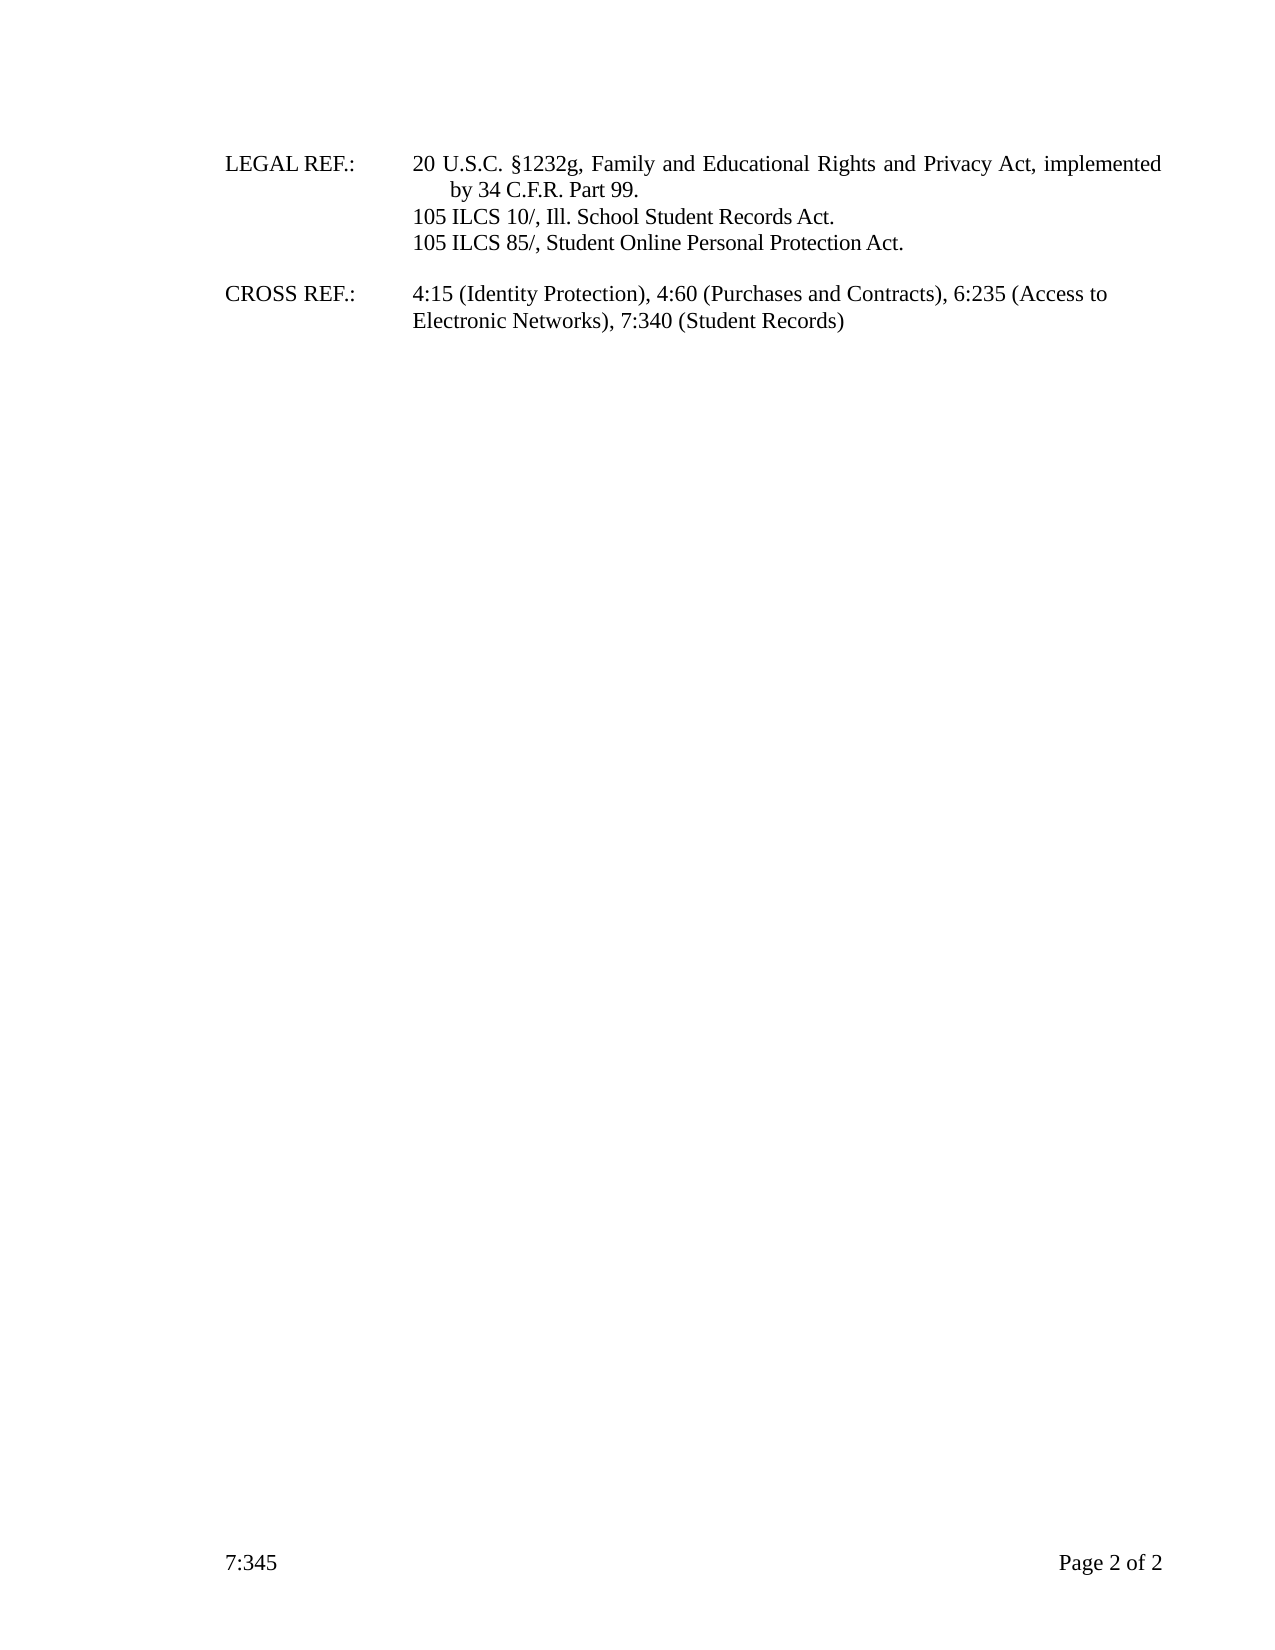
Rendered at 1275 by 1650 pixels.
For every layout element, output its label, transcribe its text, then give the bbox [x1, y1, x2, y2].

text 105 ILCS 85/, Student Online Personal Protection Act. [412, 229, 1162, 255]
text LEGAL REF.: 20 U.S.C. §1232g, Family and Educational Rights and Privacy Act, implemented by 34 C.F.R. Part 99. [225, 150, 1162, 203]
text 105 ILCS 10/, Ill. School Student Records Act. [412, 203, 1162, 229]
text CROSS REF.: 4:15 (Identity Protection), 4:60 (Purchases and Contracts), 6:235 (Access to Electronic Networks), 7:340 (Student Records) [225, 280, 1162, 333]
